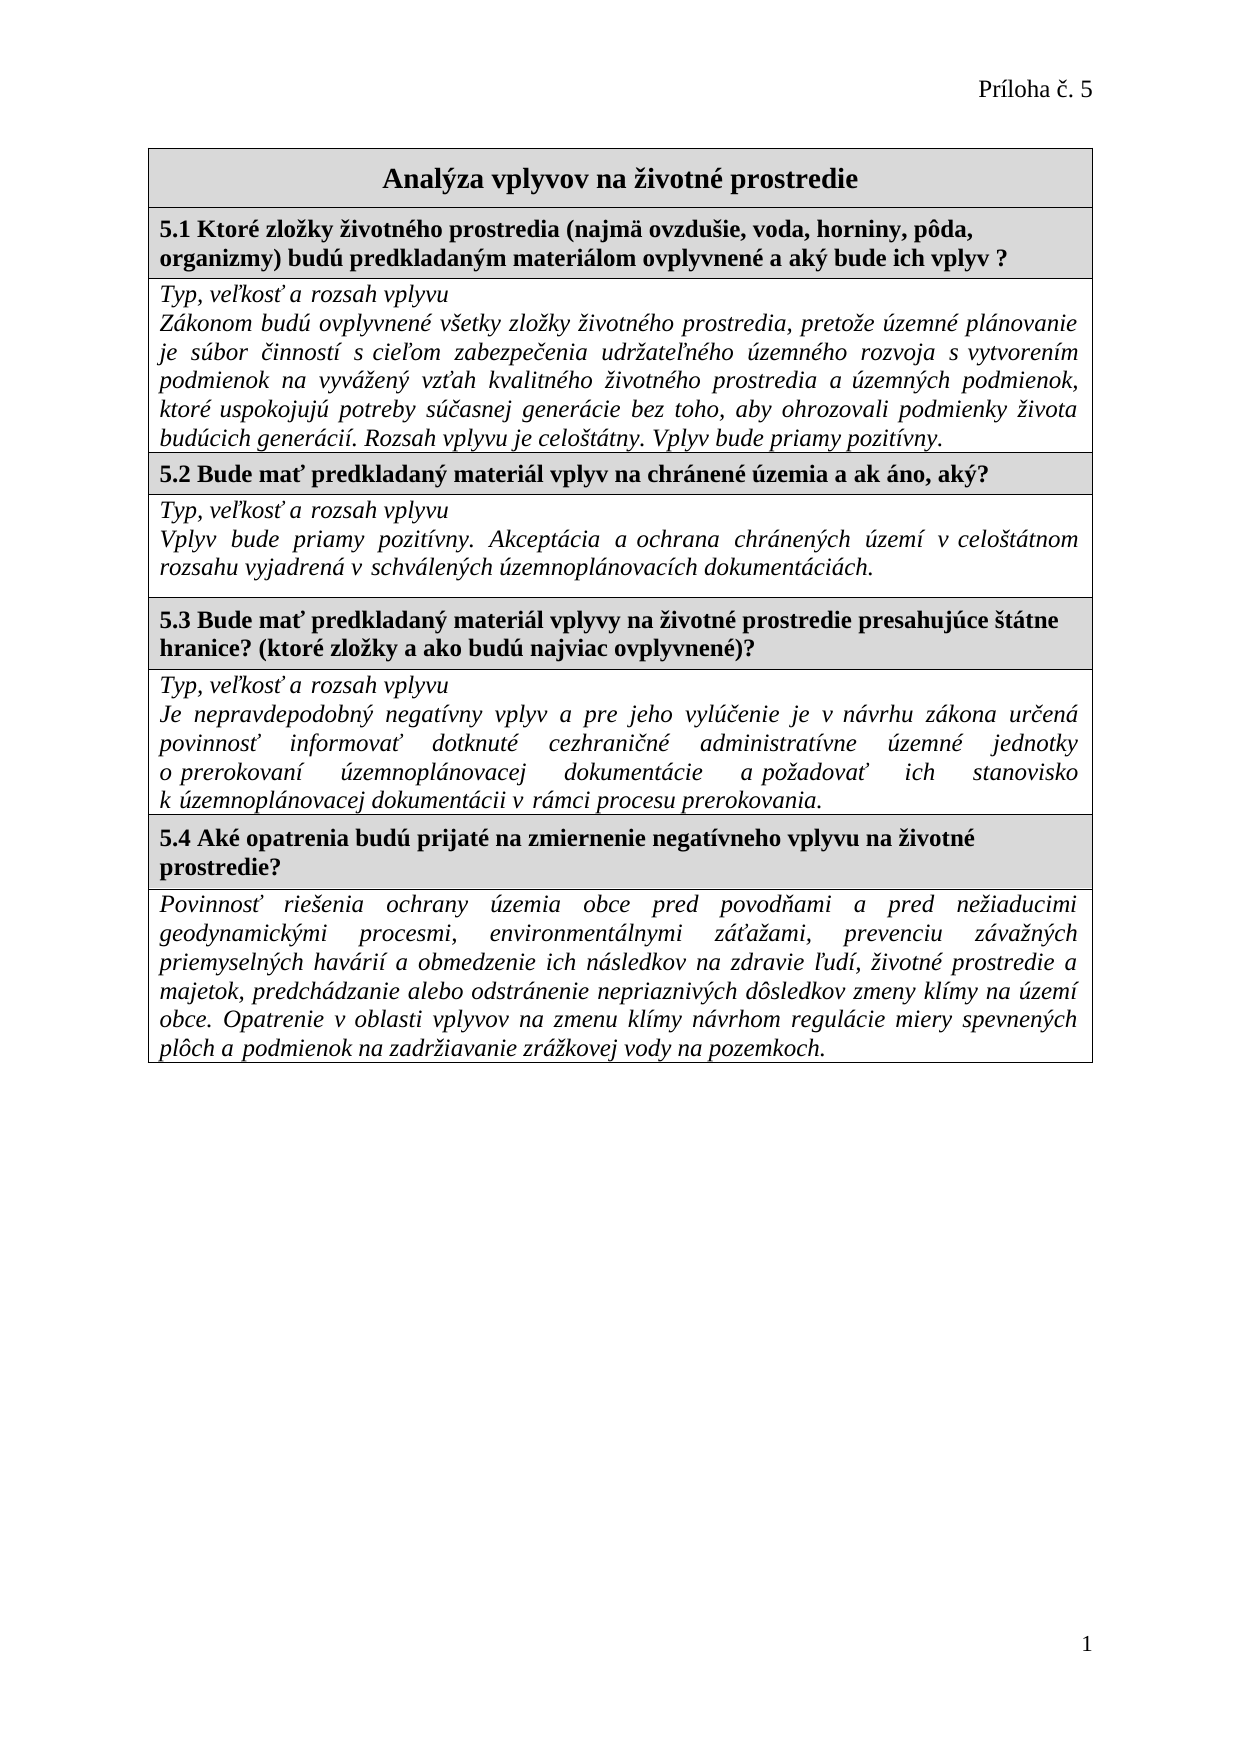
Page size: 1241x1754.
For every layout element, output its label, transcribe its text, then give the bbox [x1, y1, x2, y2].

table_cell Typ, veľkosť a rozsah vplyvu Zákonom budú ovplyvnené všetky zložky životného prostredia, pretože územné plánovanie je súbor činností s cieľom zabezpečenia udržateľného územného rozvoja s vytvorením podmienok na vyvážený vzťah kvalitného životného prostredia a územných podmienok, ktoré uspokojujú potreby súčasnej generácie bez toho, aby ohrozovali podmienky života budúcich generácií. Rozsah vplyvu je celoštátny. Vplyv bude priamy pozitívny. [149, 279, 1092, 452]
table_header Analýza vplyvov na životné prostredie [149, 149, 1092, 207]
table_cell Typ, veľkosť a rozsah vplyvu Vplyv bude priamy pozitívny. Akceptácia a ochrana chránených území v celoštátnom rozsahu vyjadrená v schválených územnoplánovacích dokumentáciách. [149, 495, 1092, 597]
table_cell 5.1 Ktoré zložky životného prostredia (najmä ovzdušie, voda, horniny, pôda, organizmy) budú predkladaným materiálom ovplyvnené a aký bude ich vplyv ? [149, 208, 1092, 278]
table_cell Povinnosť riešenia ochrany územia obce pred povodňami a pred nežiaducimi geodynamickými procesmi, environmentálnymi záťažami, prevenciu závažných priemyselných havárií a obmedzenie ich následkov na zdravie ľudí, životné prostredie a majetok, predchádzanie alebo odstránenie nepriaznivých dôsledkov zmeny klímy na území obce. Opatrenie v oblasti vplyvov na zmenu klímy návrhom regulácie miery spevnených plôch a podmienok na zadržiavanie zrážkovej vody na pozemkoch. [149, 890, 1092, 1062]
table_cell Typ, veľkosť a rozsah vplyvu Je nepravdepodobný negatívny vplyv a pre jeho vylúčenie je v návrhu zákona určená povinnosť informovať dotknuté cezhraničné administratívne územné jednotky o prerokovaní územnoplánovacej dokumentácie a požadovať ich stanovisko k územnoplánovacej dokumentácii v rámci procesu prerokovania. [149, 670, 1092, 814]
table_cell 5.3 Bude mať predkladaný materiál vplyvy na životné prostredie presahujúce štátne hranice? (ktoré zložky a ako budú najviac ovplyvnené)? [149, 598, 1092, 669]
table_cell 5.4 Aké opatrenia budú prijaté na zmiernenie negatívneho vplyvu na životné prostredie? [149, 815, 1092, 888]
table_cell 5.2 Bude mať predkladaný materiál vplyv na chránené územia a ak áno, aký? [149, 453, 1092, 494]
